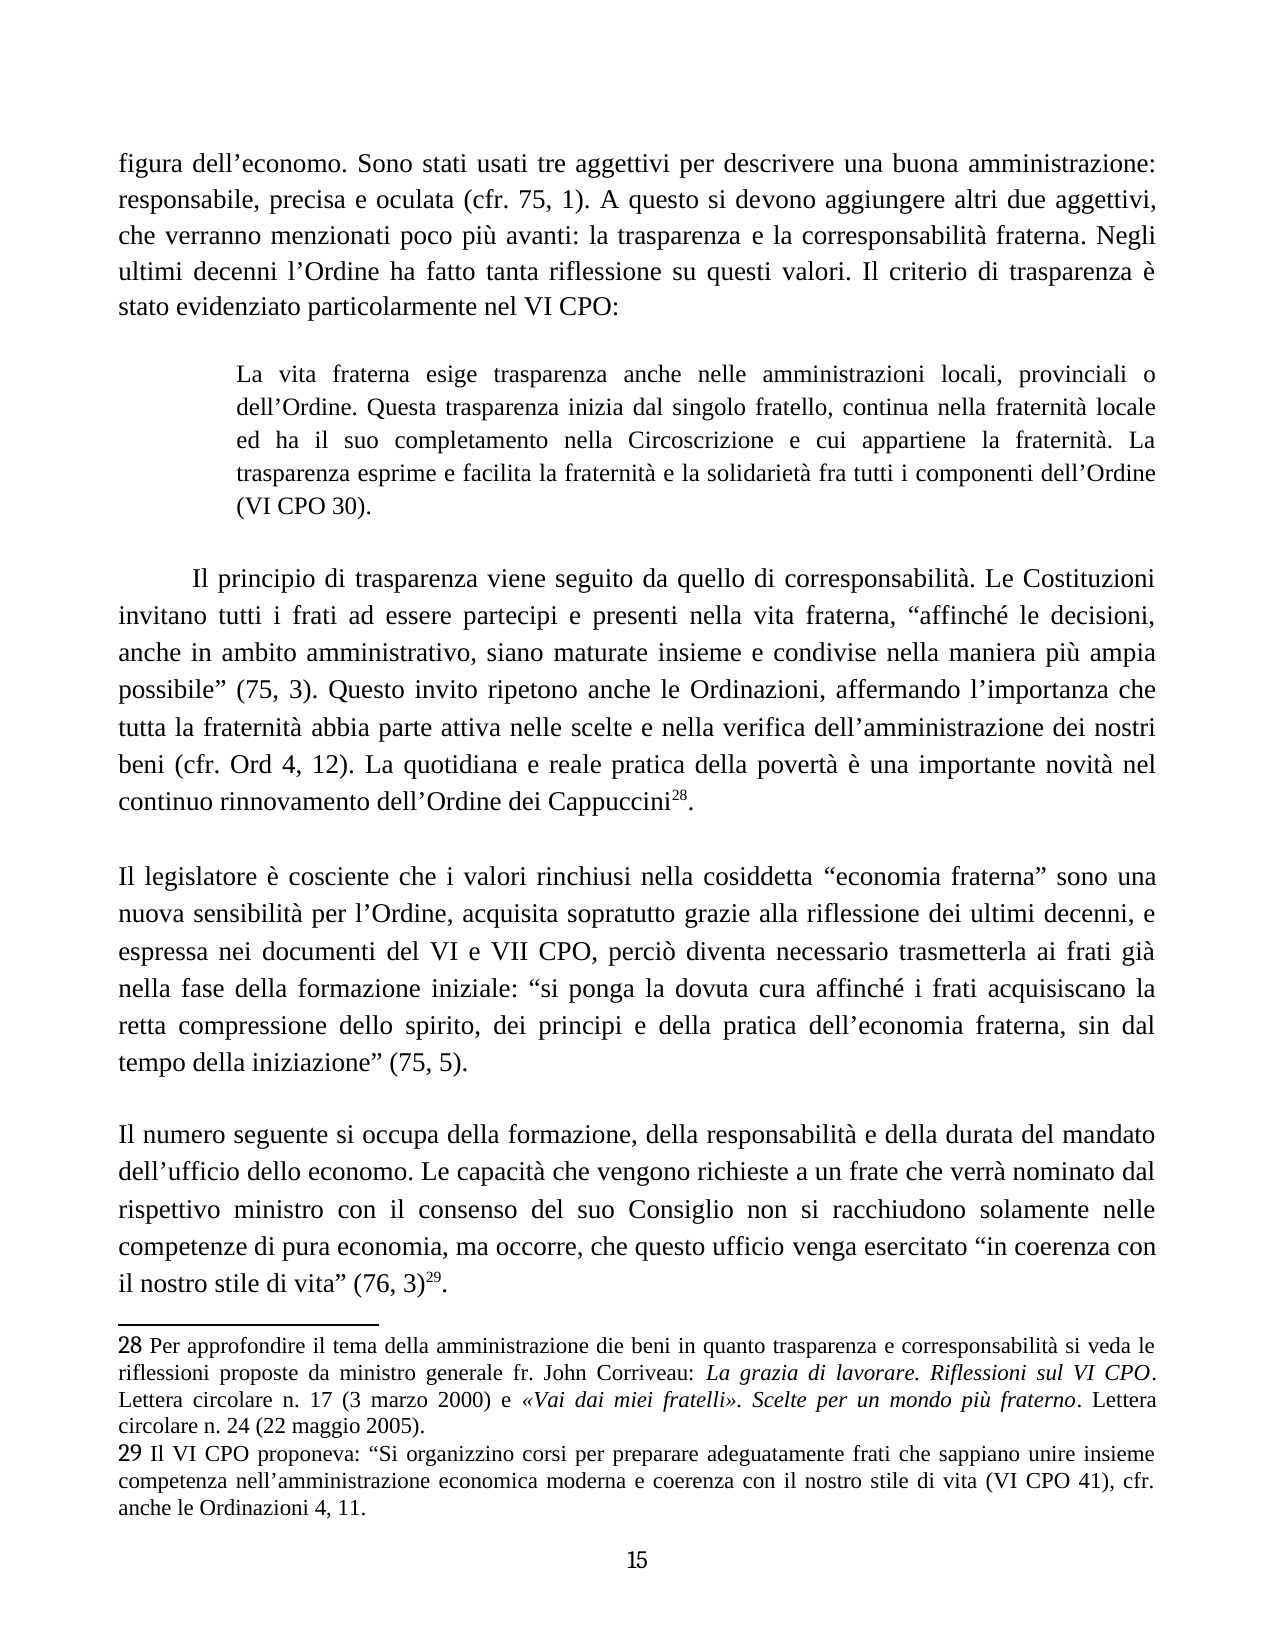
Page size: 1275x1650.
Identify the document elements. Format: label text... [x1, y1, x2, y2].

text Il numero seguente si occupa della formazione, della responsabilità e della durata del mandato dell’ufficio dello economo. Le capacità che vengono richieste a un frate che verrà nominato dal rispettivo ministro con il consenso del suo Consiglio non si racchiudono solamente nelle competenze di pura economia, ma occorre, che questo ufficio venga esercitato “in coerenza con il nostro stile di vita” (76, 3). [118, 1118, 1157, 1298]
text Il principio di trasparenza viene seguito da quello di corresponsabilità. Le Costituzioni invitano tutti i frati ad essere partecipi e presenti nella vita fraterna, “affinché le decisioni, anche in ambito amministrativo, siano maturate insieme e condivise nella maniera più ampia possibile” (75, 3). Questo invito ripetono anche le Ordinazioni, affermando l’importanza che tutta la fraternità abbia parte attiva nelle scelte e nella verifica dell’amministrazione dei nostri beni (cfr. Ord 4, 12). La quotidiana e reale pratica della povertà è una importante novità nel continuo rinnovamento dell’Ordine dei Cappuccini. [118, 562, 1157, 817]
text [118, 148, 1157, 322]
text La vita fraterna esige trasparenza anche nelle amministrazioni locali, provinciali o dell’Ordine. Questa trasparenza inizia dal singolo fratello, continua nella fraternità locale ed ha il suo completamento nella Circoscrizione e cui appartiene la fraternità. La trasparenza esprime e facilita la fraternità e la solidarietà fra tutti i componenti dell’Ordine (VI CPO 30). [236, 359, 1157, 520]
text Il legislatore è cosciente che i valori rinchiusi nella cosiddetta “economia fraterna” sono una nuova sensibilità per l’Ordine, acquisita sopratutto grazie alla riflessione dei ultimi decenni, e espressa nei documenti del VI e VII CPO, perciò diventa necessario trasmetterla ai frati già nella fase della formazione iniziale: “si ponga la dovuta cura affinché i frati acquisiscano la retta compressione dello spirito, dei principi e della pratica dell’economia fraterna, sin dal tempo della iniziazione” (75, 5). [118, 860, 1157, 1078]
